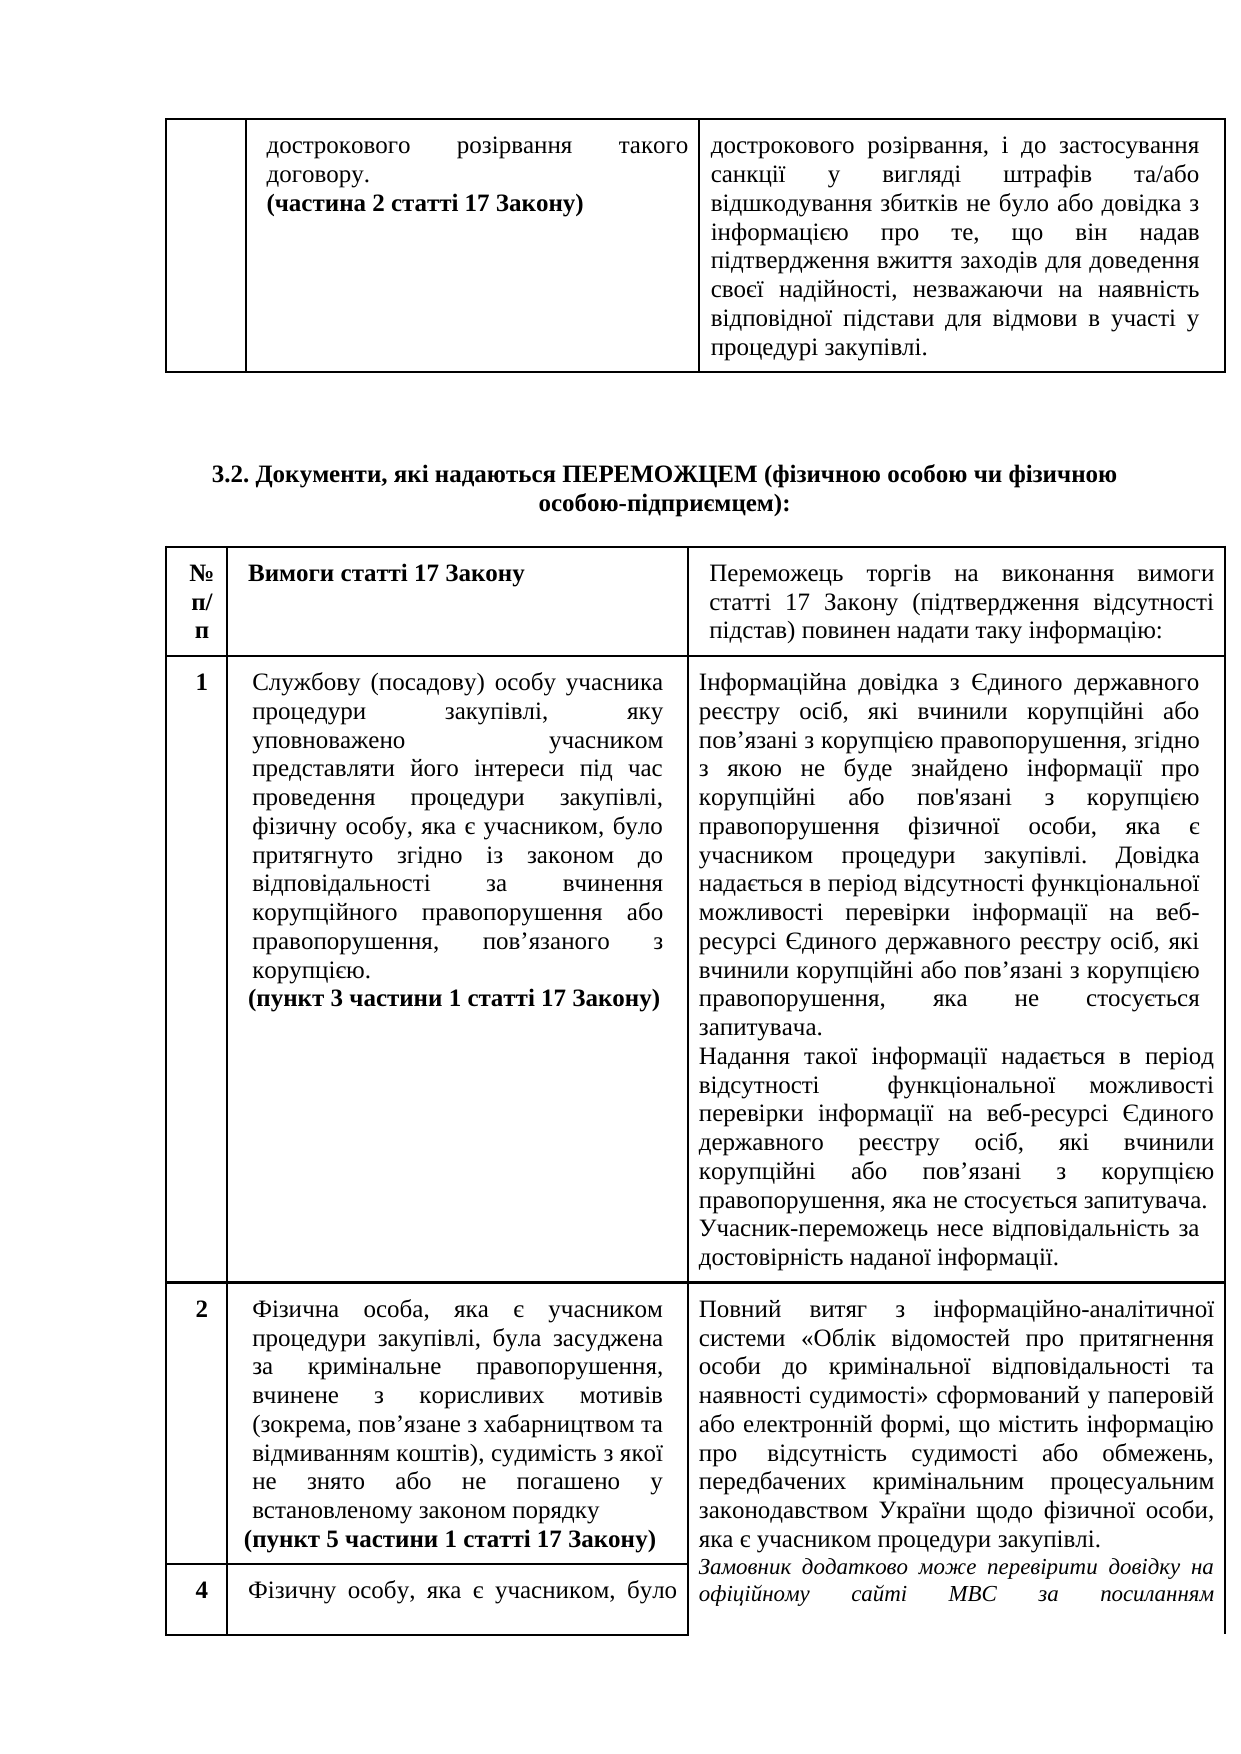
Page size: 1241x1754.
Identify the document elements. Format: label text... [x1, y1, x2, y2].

table_header № п/п [167, 548, 226, 655]
table_header Вимоги статті 17 Закону [228, 548, 687, 655]
table_cell 2 [167, 1284, 226, 1563]
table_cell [247, 120, 698, 371]
table_cell Фізична особа, яка є учасником процедури закупівлі, була засуджена за кримінальне правопорушення, вчинене з корисливих мотивів (зокрема, пов’язане з хабарництвом та відмиванням коштів), судимість з якої не знято або не погашено у встановленому законом порядку (пункт 5 частини 1 статті 17 Закону) [228, 1284, 687, 1563]
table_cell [700, 120, 1224, 371]
table_header Переможець торгів на виконання вимоги статті 17 Закону (підтвердження відсутності підстав) повинен надати таку інформацію: [689, 548, 1224, 655]
table_cell 5 [167, 120, 245, 371]
table_cell Службову (посадову) особу учасника процедури закупівлі, яку уповноважено учасником представляти його інтереси під час проведення процедури закупівлі, фізичну особу, яка є учасником, було притягнуто згідно із законом до відповідальності за вчинення корупційного правопорушення або правопорушення, пов’язаного з корупцією. (пункт 3 частини 1 статті 17 Закону) [228, 657, 687, 1281]
text 3.2. Документи, які надаються ПЕРЕМОЖЦЕМ (фізичною особою чи фізичною особою-підприємцем): [177, 459, 1152, 517]
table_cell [228, 1565, 687, 1634]
table_cell 1 [167, 657, 226, 1281]
table_cell Інформаційна довідка з Єдиного державного реєстру осіб, які вчинили корупційні або пов’язані з корупцією правопорушення, згідно з якою не буде знайдено інформації про корупційні або пов'язані з корупцією правопорушення фізичної особи, яка є учасником процедури закупівлі. Довідка надається в період відсутності функціональної можливості перевірки інформації на веб-ресурсі Єдиного державного реєстру осіб, які вчинили корупційні або пов’язані з корупцією правопорушення, яка не стосується запитувача. Надання такої інформації надається в період відсутності функціональної можливості перевірки інформації на веб-ресурсі Єдиного державного реєстру осіб, які вчинили корупційні або пов’язані з корупцією правопорушення, яка не стосується запитувача. Учасник-переможець несе відповідальність за достовірність наданої інформації. [689, 657, 1224, 1281]
table_cell Повний витяг з інформаційно-аналітичної системи «Облік відомостей про притягнення особи до кримінальної відповідальності та наявності судимості» сформований у паперовій або електронній формі, що містить інформацію про відсутність судимості або обмежень, передбачених кримінальним процесуальним законодавством України щодо фізичної особи, яка є учасником процедури закупівлі. Замовник додатково може перевірити довідку на офіційному сайті МВС за посиланням https://vytiah.mvs.gov.ua/app/checkStatus [689, 1284, 1224, 1634]
table_cell 4 [167, 1565, 226, 1634]
